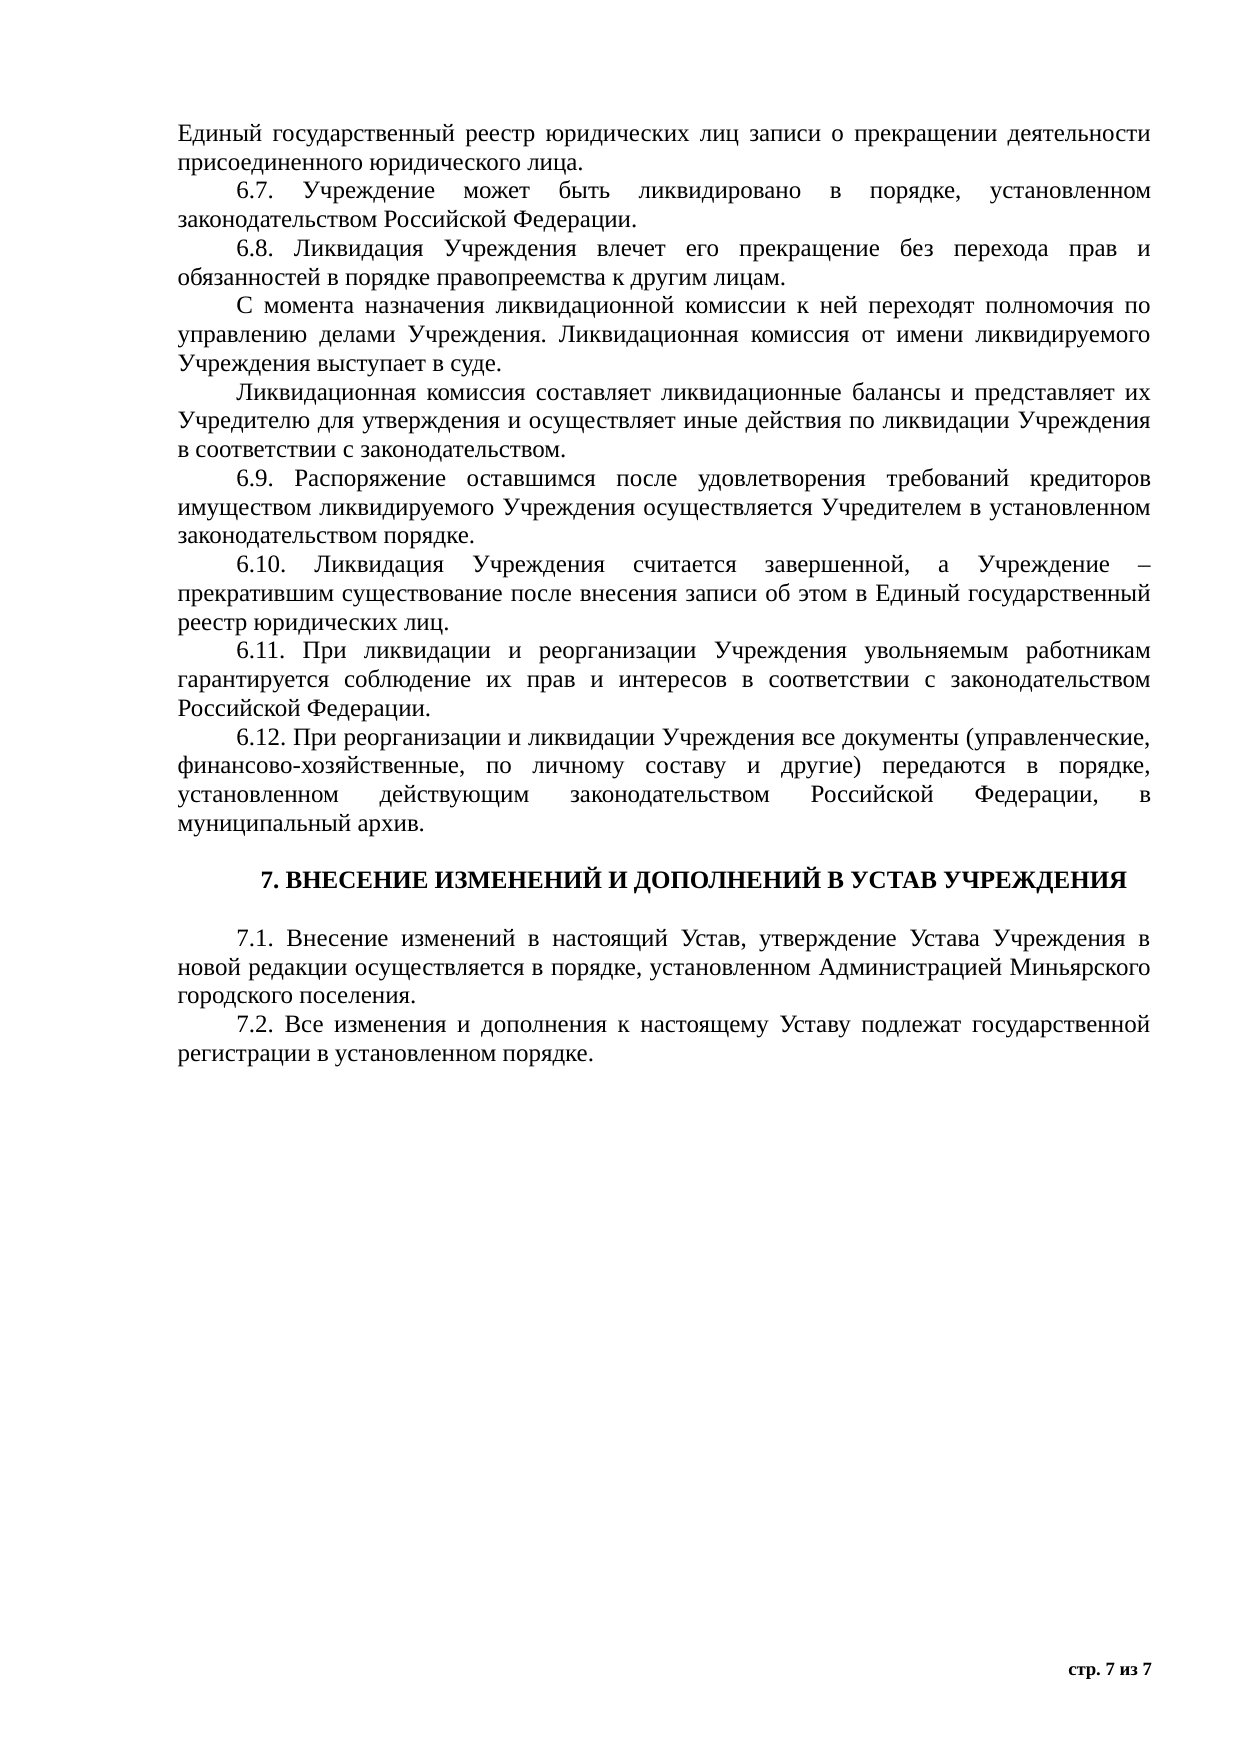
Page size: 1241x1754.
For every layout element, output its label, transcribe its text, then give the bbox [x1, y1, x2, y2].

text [177, 118, 1152, 176]
text 6.8. Ликвидация Учреждения влечет его прекращение без перехода прав и обязанностей в порядке правопреемства к другим лицам. [177, 233, 1152, 291]
text 6.11. При ликвидации и реорганизации Учреждения увольняемым работникам гарантируется соблюдение их прав и интересов в соответствии с законодательством Российской Федерации. [177, 636, 1152, 722]
text С момента назначения ликвидационной комиссии к ней переходят полномочия по управлению делами Учреждения. Ликвидационная комиссия от имени ликвидируемого Учреждения выступает в суде. [177, 291, 1152, 377]
text 6.7. Учреждение может быть ликвидировано в порядке, установленном законодательством Российской Федерации. [177, 176, 1152, 233]
text 7.1. Внесение изменений в настоящий Устав, утверждение Устава Учреждения в новой редакции осуществляется в порядке, установленном Администрацией Миньярского городского поселения. [177, 923, 1152, 1009]
text 7.2. Все изменения и дополнения к настоящему Уставу подлежат государственной регистрации в установленном порядке. [177, 1009, 1152, 1067]
text 6.12. При реорганизации и ликвидации Учреждения все документы (управленческие, финансово-хозяйственные, по личному составу и другие) передаются в порядке, установленном действующим законодательством Российской Федерации, в муниципальный архив. [177, 722, 1152, 837]
text Ликвидационная комиссия составляет ликвидационные балансы и представляет их Учредителю для утверждения и осуществляет иные действия по ликвидации Учреждения в соответствии с законодательством. [177, 377, 1152, 463]
text 6.10. Ликвидация Учреждения считается завершенной, а Учреждение – прекратившим существование после внесения записи об этом в Единый государственный реестр юридических лиц. [177, 549, 1152, 636]
text 6.9. Распоряжение оставшимся после удовлетворения требований кредиторов имуществом ликвидируемого Учреждения осуществляется Учредителем в установленном законодательством порядке. [177, 463, 1152, 549]
text 7. ВНЕСЕНИЕ ИЗМЕНЕНИЙ И ДОПОЛНЕНИЙ В УСТАВ УЧРЕЖДЕНИЯ [177, 866, 1152, 894]
